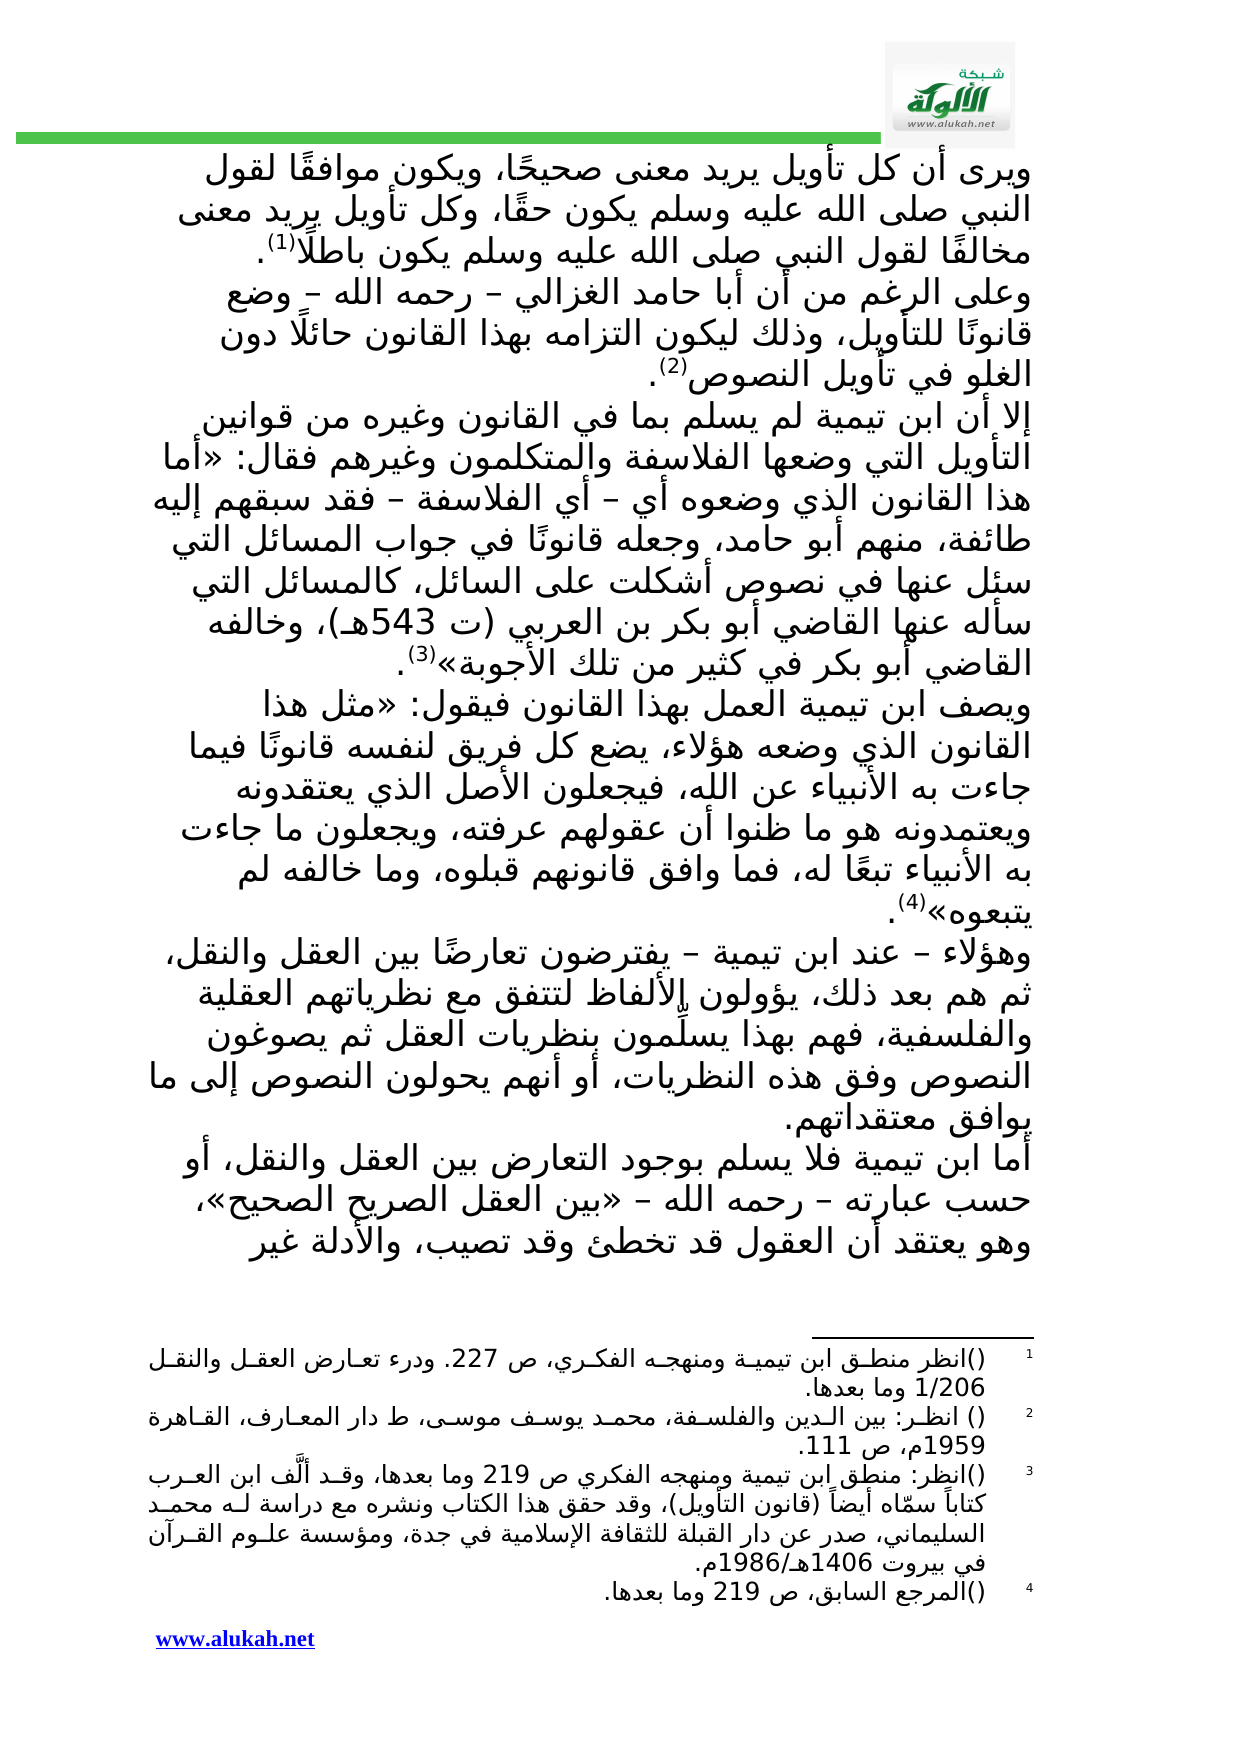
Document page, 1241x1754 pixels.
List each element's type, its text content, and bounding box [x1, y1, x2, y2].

text وعلى الرغم من أن أبا حامد الغزالي – رحمه الله – وضع قانونًا للتأويل، وذلك ليكون التزامه بهذا القانون حائلًا دون الغلو في تأويل النصوص(). [148, 271, 1033, 395]
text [148, 1138, 1033, 1261]
text وهؤلاء – عند ابن تيمية – يفترضون تعارضًا بين العقل والنقل، ثم هم بعد ذلك، يؤولون الألفاظ لتتفق مع نظرياتهم العقلية والفلسفية، فهم بهذا يسلِّمون بنظريات العقل ثم يصوغون النصوص وفق هذه النظريات، أو أنهم يحولون النصوص إلى ما يوافق معتقداتهم. [148, 931, 1033, 1138]
text إلا أن ابن تيمية لم يسلم بما في القانون وغيره من قوانين التأويل التي وضعها الفلاسفة والمتكلمون وغيرهم فقال: «أما هذا القانون الذي وضعوه أي – أي الفلاسفة – فقد سبقهم إليه طائفة، منهم أبو حامد، وجعله قانونًا في جواب المسائل التي سئل عنها في نصوص أشكلت على السائل، كالمسائل التي سأله عنها القاضي أبو بكر بن العربي (ت 543هـ)، وخالفه القاضي أبو بكر في كثير من تلك الأجوبة»(). [148, 395, 1033, 684]
text ويرى أن كل تأويل يريد معنى صحيحًا، ويكون موافقًا لقول النبي صلى الله عليه وسلم يكون حقًا، وكل تأويل يريد معنى مخالفًا لقول النبي صلى الله عليه وسلم يكون باطلًا(). [148, 148, 1033, 271]
text ويصف ابن تيمية العمل بهذا القانون فيقول: «مثل هذا القانون الذي وضعه هؤلاء، يضع كل فريق لنفسه قانونًا فيما جاءت به الأنبياء عن الله، فيجعلون الأصل الذي يعتقدونه ويعتمدونه هو ما ظنوا أن عقولهم عرفته، ويجعلون ما جاءت به الأنبياء تبعًا له، فما وافق قانونهم قبلوه، وما خالفه لم يتبعوه»(). [148, 684, 1033, 931]
